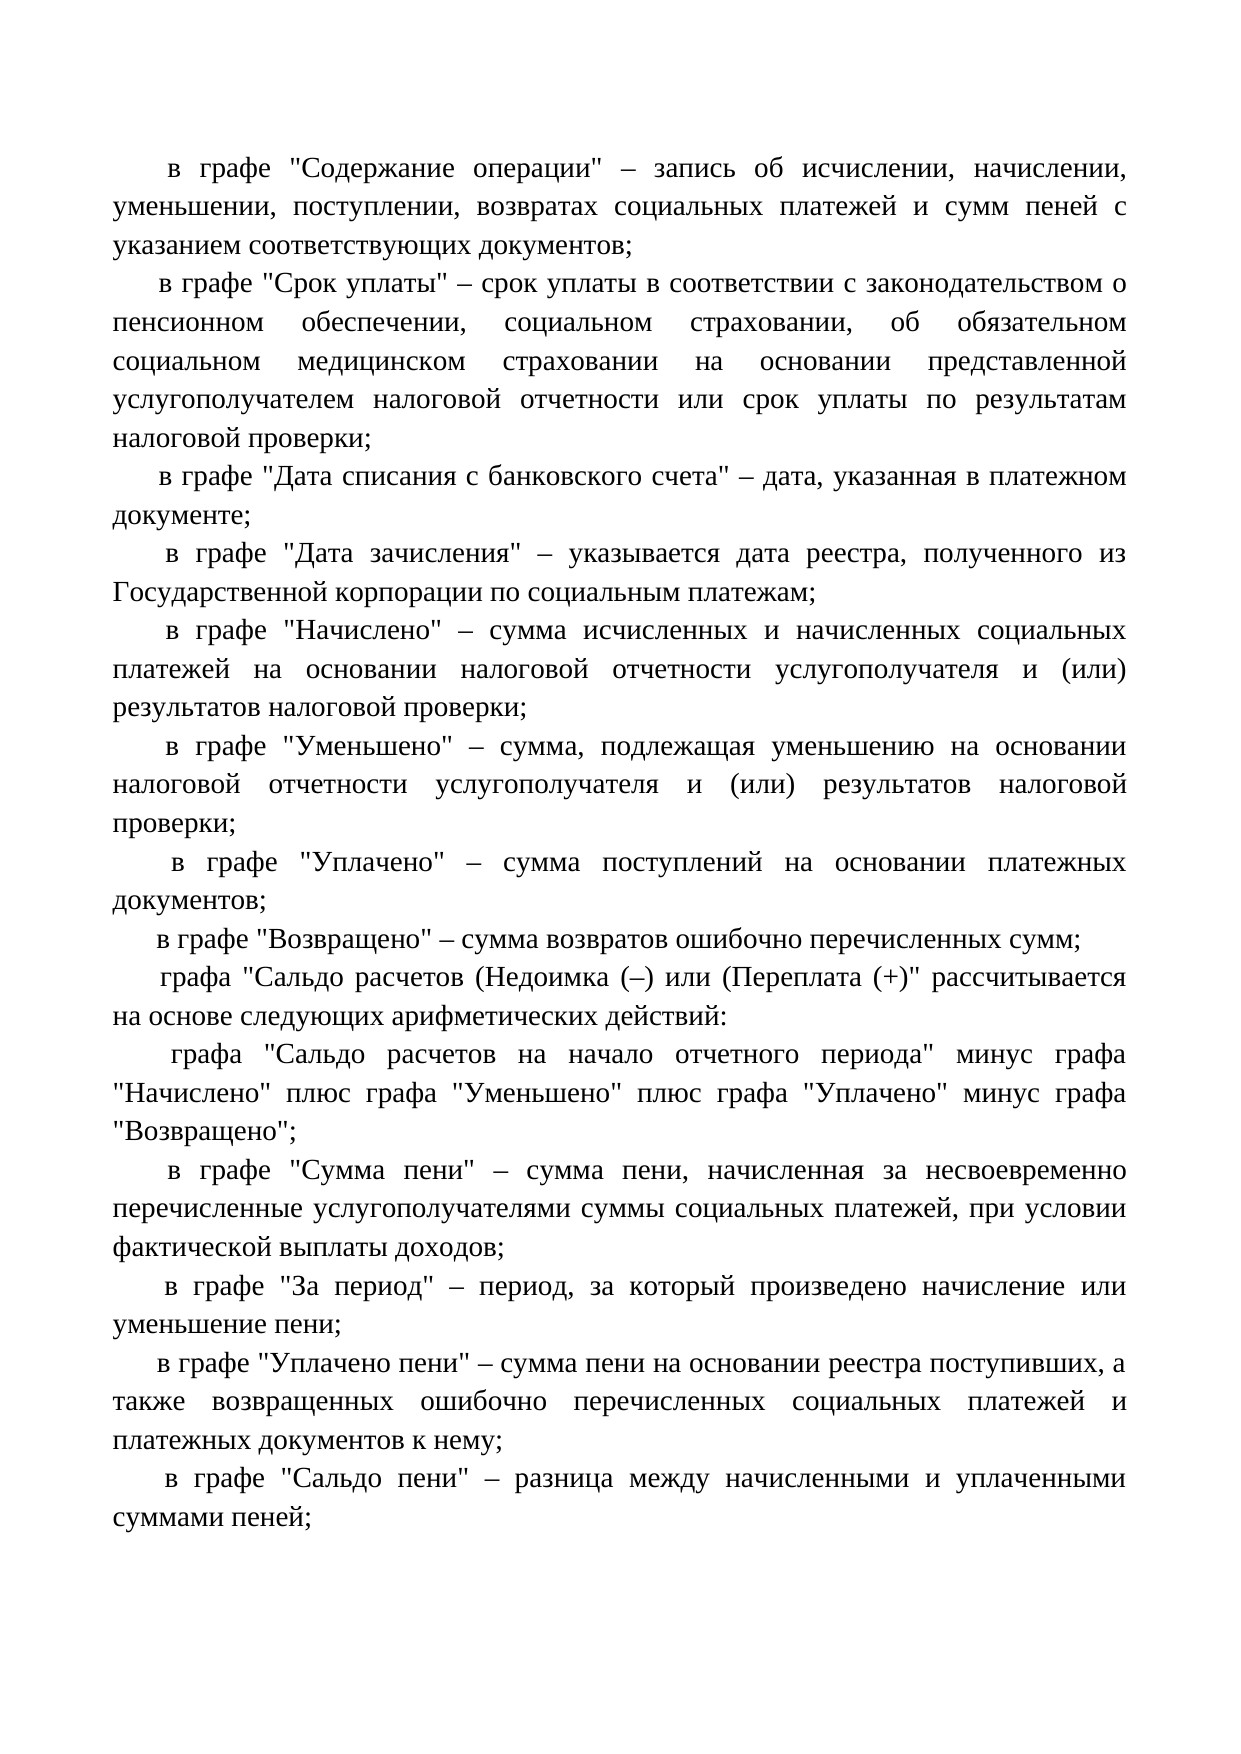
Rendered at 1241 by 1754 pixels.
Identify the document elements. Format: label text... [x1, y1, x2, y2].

text в графе "Уменьшено" – сумма, подлежащая уменьшению на основании налоговой отчетности услугополучателя и (или) результатов налоговой проверки; [112, 728, 1128, 839]
text в графе "Сальдо пени" – разница между начисленными и уплаченными суммами пеней; [112, 1460, 1128, 1532]
text в графе "Возвращено" – сумма возвратов ошибочно перечисленных сумм; [112, 921, 1128, 954]
text в графе "Начислено" – сумма исчисленных и начисленных социальных платежей на основании налоговой отчетности услугополучателя и (или) результатов налоговой проверки; [112, 612, 1128, 723]
text в графе "Сумма пени" – сумма пени, начисленная за несвоевременно перечисленные услугополучателями суммы социальных платежей, при условии фактической выплаты доходов; [112, 1152, 1128, 1263]
text в графе "Срок уплаты" – срок уплаты в соответствии с законодательством о пенсионном обеспечении, социальном страховании, об обязательном социальном медицинском страховании на основании представленной услугополучателем налоговой отчетности или срок уплаты по результатам налоговой проверки; [112, 266, 1128, 453]
text в графе "Уплачено пени" – сумма пени на основании реестра поступивших, а также возвращенных ошибочно перечисленных социальных платежей и платежных документов к нему; [112, 1345, 1128, 1455]
text в графе "Дата списания с банковского счета" – дата, указанная в платежном документе; [112, 458, 1128, 530]
text в графе "За период" – период, за который произведено начисление или уменьшение пени; [112, 1268, 1128, 1340]
text в графе "Уплачено" – сумма поступлений на основании платежных документов; [112, 844, 1128, 916]
text графа "Сальдо расчетов на начало отчетного периода" минус графа "Начислено" плюс графа "Уменьшено" плюс графа "Уплачено" минус графа "Возвращено"; [112, 1036, 1128, 1147]
text в графе "Содержание операции" – запись об исчислении, начислении, уменьшении, поступлении, возвратах социальных платежей и сумм пеней с указанием соответствующих документов; [112, 150, 1128, 261]
text в графе "Дата зачисления" – указывается дата реестра, полученного из Государственной корпорации по социальным платежам; [112, 535, 1128, 607]
text графа "Сальдо расчетов (Недоимка (–) или (Переплата (+)" рассчитывается на основе следующих арифметических действий: [112, 959, 1128, 1031]
